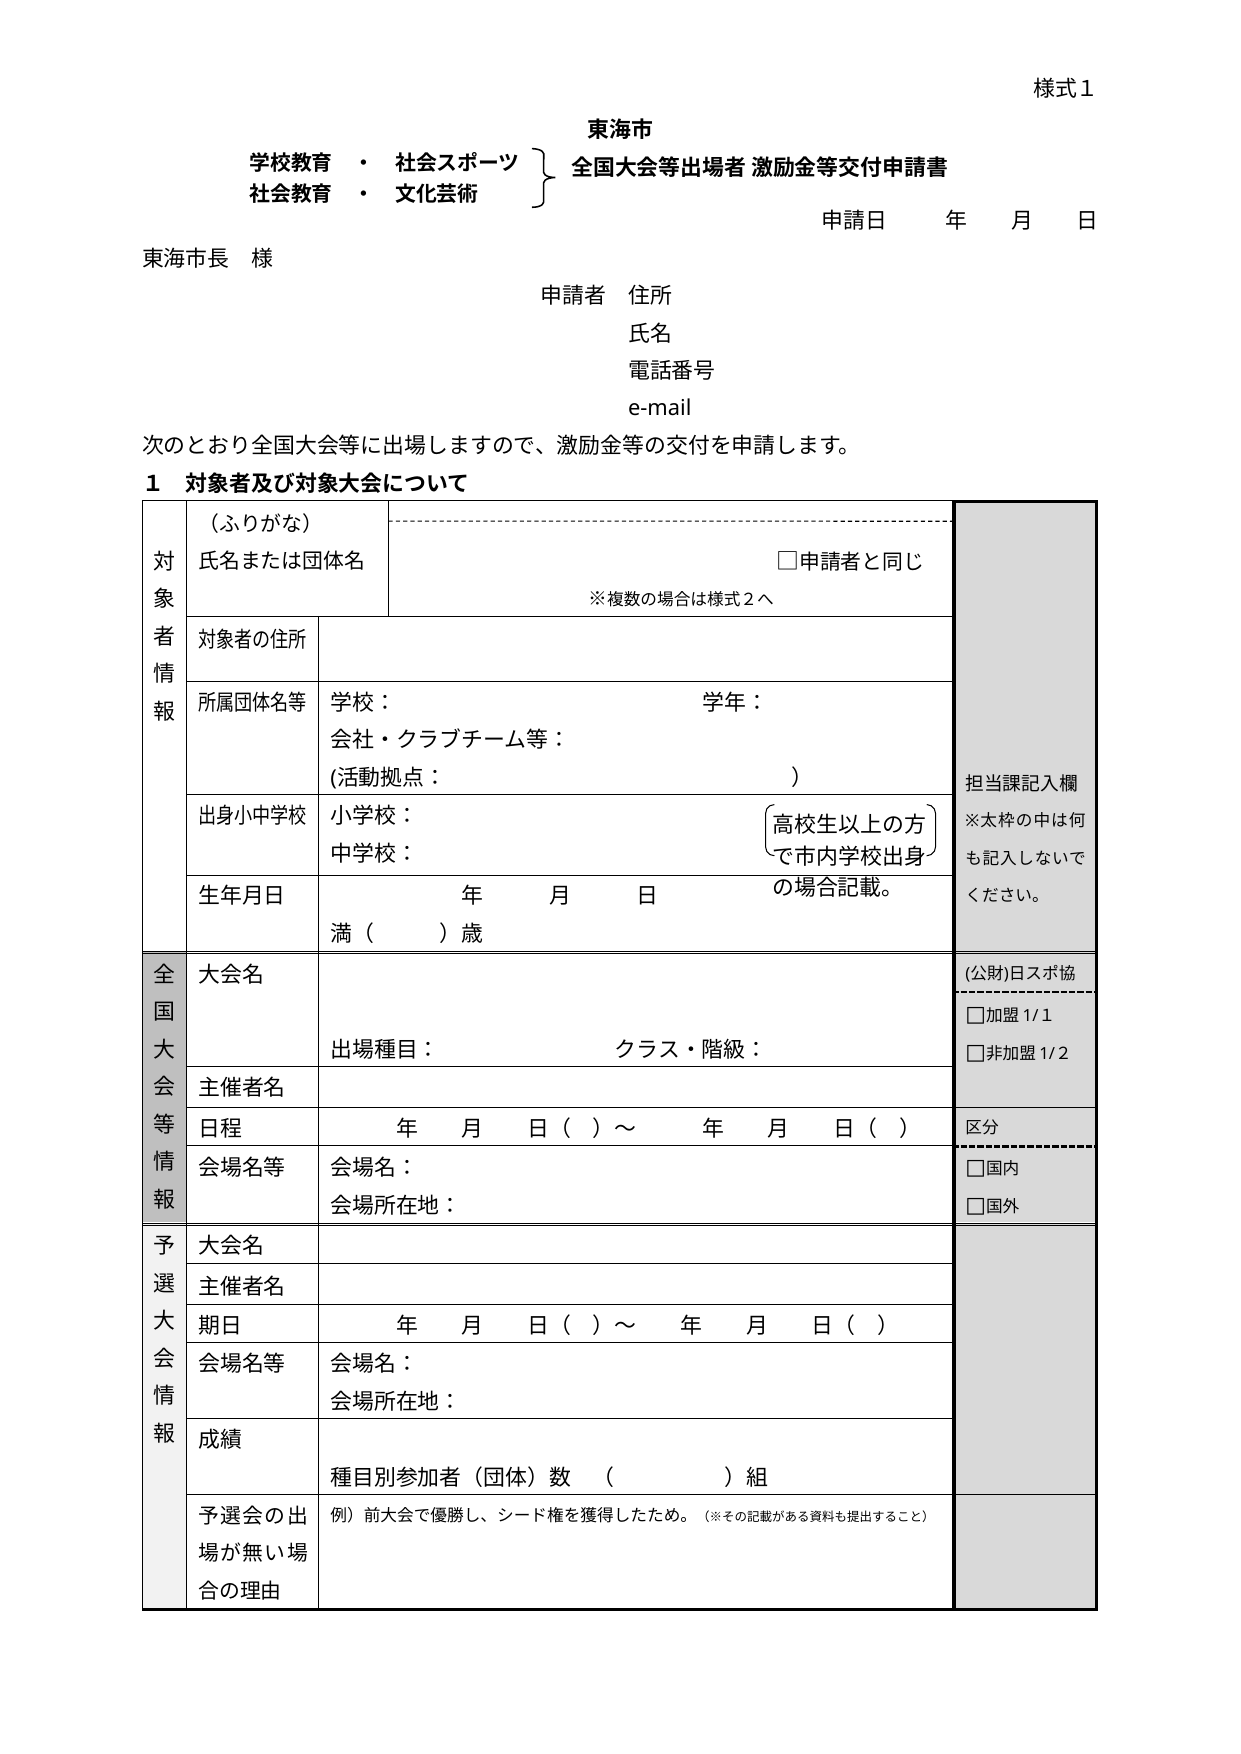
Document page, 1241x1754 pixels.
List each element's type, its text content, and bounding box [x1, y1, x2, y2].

table_cell 会場名： 会場所在地： [319, 1343, 952, 1418]
text 東海市長 様 [142, 238, 1098, 275]
table_cell 日程 [187, 1108, 318, 1145]
table_cell 会場名等 [187, 1343, 318, 1418]
text 氏名 [393, 313, 1098, 350]
table_cell 会場名等 [187, 1146, 318, 1222]
table_cell [319, 617, 952, 681]
table_cell 全国大会等情報 [143, 954, 186, 1222]
table_cell 期日 [187, 1305, 318, 1342]
table_cell 種目別参加者（団体）数 （ ）組 [319, 1419, 952, 1494]
table_cell 区分 [956, 1108, 1095, 1145]
table_cell [319, 1067, 952, 1107]
text 次のとおり全国大会等に出場しますので、激励金等の交付を申請します。 [142, 425, 1098, 463]
table_cell 大会名 [187, 954, 318, 1066]
table_cell 成績 [187, 1419, 318, 1494]
table_header 担当課記入欄 ※太枠の中は何も記入しないでください。 [956, 503, 1095, 951]
table_cell 例）前大会で優勝し、シード権を獲得したため。（※その記載がある資料も提出すること） [319, 1495, 952, 1608]
table_cell □加盟1/１ □非加盟1/２ [956, 991, 1095, 1107]
text 電話番号 [393, 350, 1098, 388]
table_cell 会場名： 会場所在地： [319, 1146, 952, 1222]
table_cell 出身小中学校 [187, 795, 318, 874]
text 全国大会等出場者 激励金等交付申請書 [142, 147, 547, 184]
table_cell □国内 □国外 [956, 1145, 1095, 1222]
table_cell 年 月 日（ ）～ 年 月 日（ ） [319, 1305, 952, 1342]
table_cell 年 月 日 満（ ）歳 [319, 876, 952, 951]
table_header □申請者と同じ ※複数の場合は様式２へ [389, 501, 952, 616]
table_cell 大会名 [187, 1226, 318, 1263]
table_cell 小学校： 中学校： [319, 795, 952, 874]
table_header 対象者情報 [143, 501, 186, 951]
text 申請者 住所 [393, 275, 1098, 313]
text e-mail [393, 388, 1098, 425]
table_cell (公財)日スポ協 [956, 954, 1095, 991]
table_cell 主催者名 [187, 1067, 318, 1107]
table_cell 年 月 日（ ）～ 年 月 日（ ） [319, 1108, 952, 1145]
table_cell [319, 1226, 952, 1263]
table_cell 予選会の出場が無い場合の理由 [187, 1495, 318, 1608]
table_cell 所属団体名等 [187, 682, 318, 794]
table_cell 対象者の住所 [187, 617, 318, 681]
table_cell 予選大会情報 [143, 1226, 186, 1608]
text 申請日 年 月 日 [142, 200, 1098, 238]
table_cell 生年月日 [187, 876, 318, 951]
table_cell 出場種目： クラス・階級： [319, 954, 952, 1066]
text 東海市 [142, 109, 1098, 147]
text １ 対象者及び対象大会について [142, 463, 1098, 500]
table_cell [319, 1264, 952, 1304]
table_cell 学校： 学年： 会社・クラブチーム等： (活動拠点： ） [319, 682, 952, 794]
table_cell [956, 1226, 1095, 1494]
table_cell [956, 1495, 1095, 1608]
text 全国大会等出場者 激励金等交付申請書 [535, 147, 1098, 184]
table_cell 主催者名 [187, 1264, 318, 1304]
table_header （ふりがな） 氏名または団体名 [187, 501, 388, 616]
